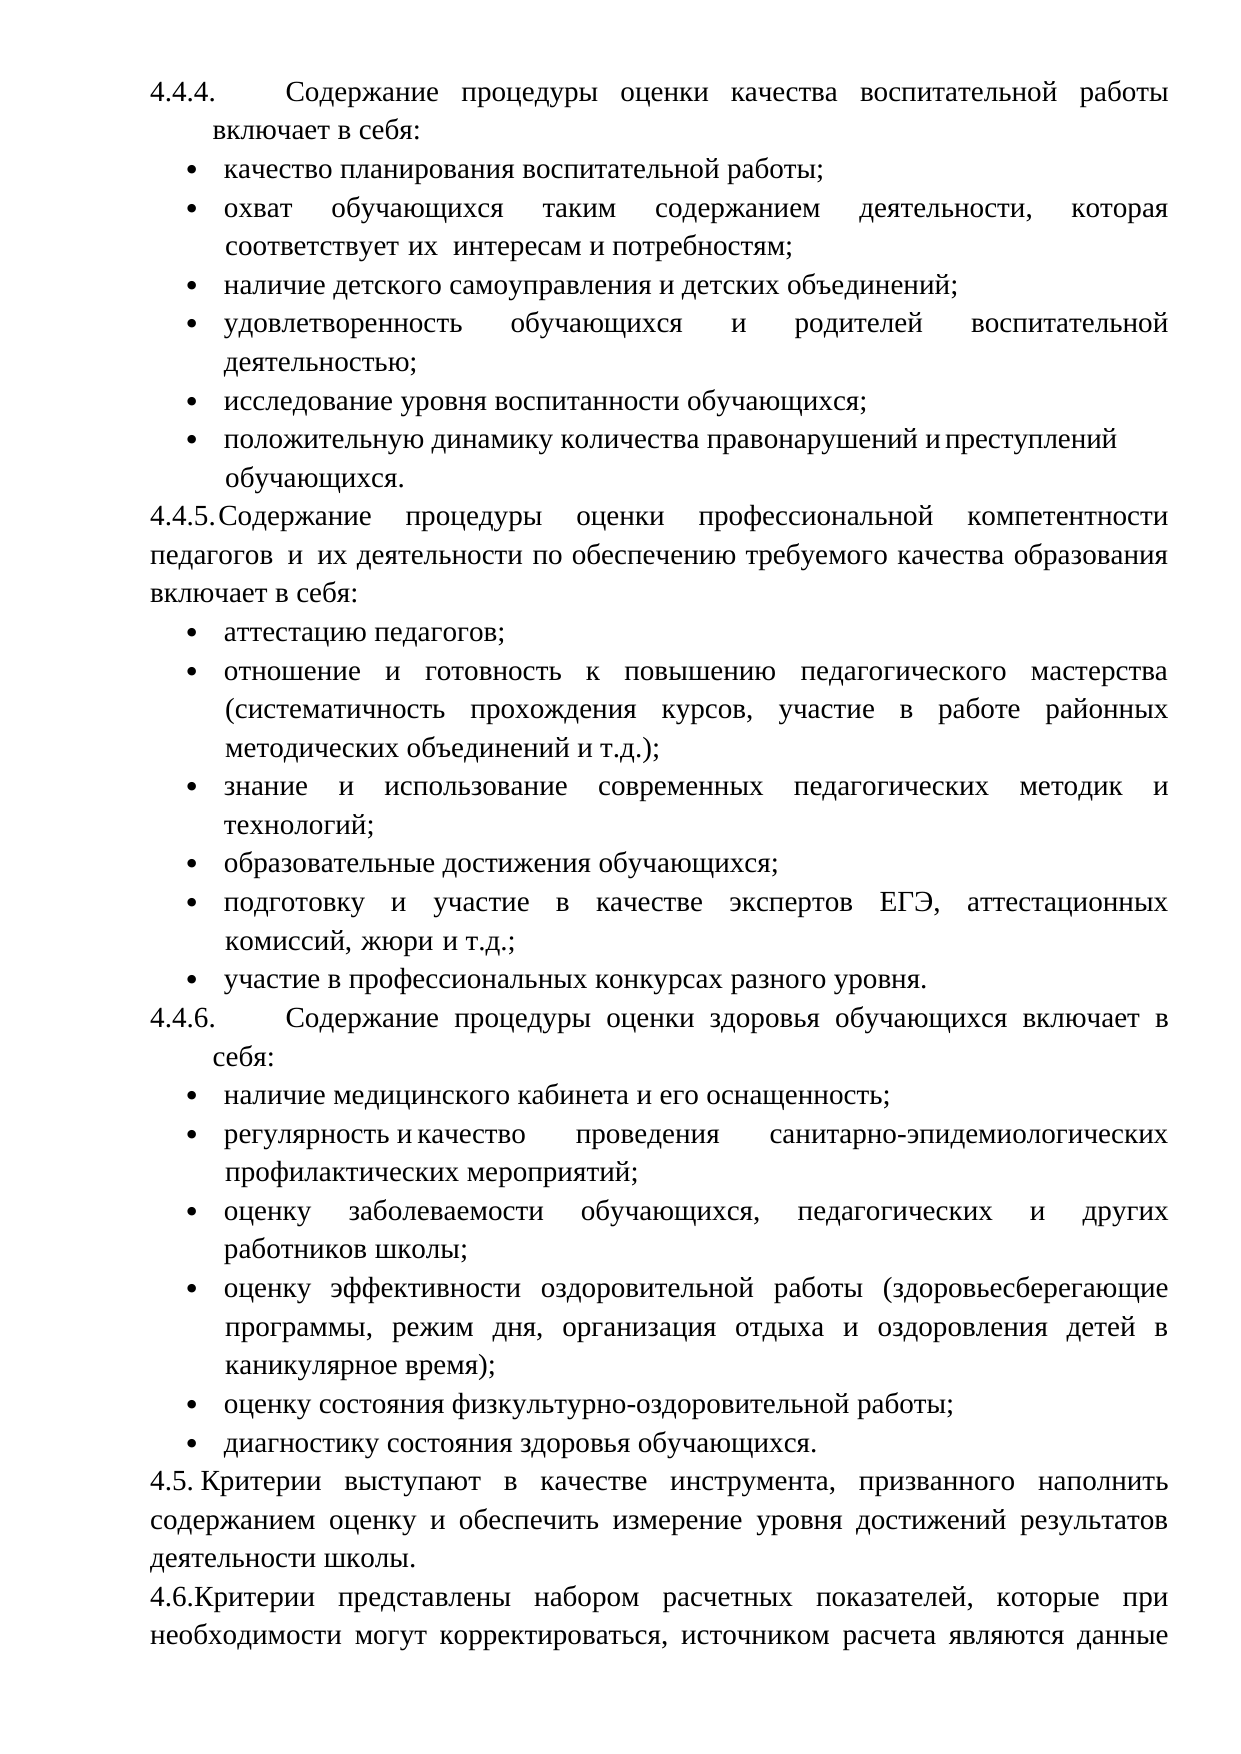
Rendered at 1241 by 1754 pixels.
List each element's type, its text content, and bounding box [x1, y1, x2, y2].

list оценку заболеваемости обучающихся, педагогических и других работников школы; [187, 1193, 1168, 1265]
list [150, 1579, 1168, 1651]
list охват обучающихся таким содержанием деятельности, которая соответствует их интересам и потребностям; [187, 190, 1168, 262]
list оценку состояния физкультурно-оздоровительной работы; [187, 1386, 1168, 1420]
list Содержание процедуры оценки качества воспитательной работы включает в себя: [150, 74, 1168, 146]
list удовлетворенность обучающихся и родителей воспитательной деятельностью; [187, 306, 1168, 378]
list исследование уровня воспитанности обучающихся; [187, 383, 1168, 416]
list подготовку и участие в качестве экспертов ЕГЭ, аттестационных комиссий, жюри и т.д.; [187, 884, 1168, 956]
list положительную динамику количества правонарушений и преступлений обучающихся. [187, 421, 1168, 493]
list образовательные достижения обучающихся; [187, 846, 1168, 879]
list Критерии выступают в качестве инструмента, призванного наполнить содержанием оценку и обеспечить измерение уровня достижений результатов деятельности школы. [150, 1463, 1168, 1574]
list качество планирования воспитательной работы; [187, 151, 1168, 185]
list наличие медицинского кабинета и его оснащенность; [187, 1077, 1168, 1111]
list участие в профессиональных конкурсах разного уровня. [187, 962, 1168, 995]
list наличие детского самоуправления и детских объединений; [187, 267, 1168, 301]
list регулярность и качество проведения санитарно-эпидемиологических профилактических мероприятий; [187, 1116, 1168, 1188]
list Содержание процедуры оценки профессиональной компетентности педагогов и их деятельности по обеспечению требуемого качества образования включает в себя: [150, 498, 1168, 609]
list диагностику состояния здоровья обучающихся. [187, 1425, 1168, 1458]
list аттестацию педагогов; [187, 614, 1168, 648]
list Содержание процедуры оценки здоровья обучающихся включает в себя: [150, 1000, 1168, 1072]
list знание и использование современных педагогических методик и технологий; [187, 768, 1168, 841]
list оценку эффективности оздоровительной работы (здоровьесберегающие программы, режим дня, организация отдыха и оздоровления детей в каникулярное время); [187, 1270, 1168, 1381]
list отношение и готовность к повышению педагогического мастерства (систематичность прохождения курсов, участие в работе районных методических объединений и т.д.); [187, 653, 1168, 763]
